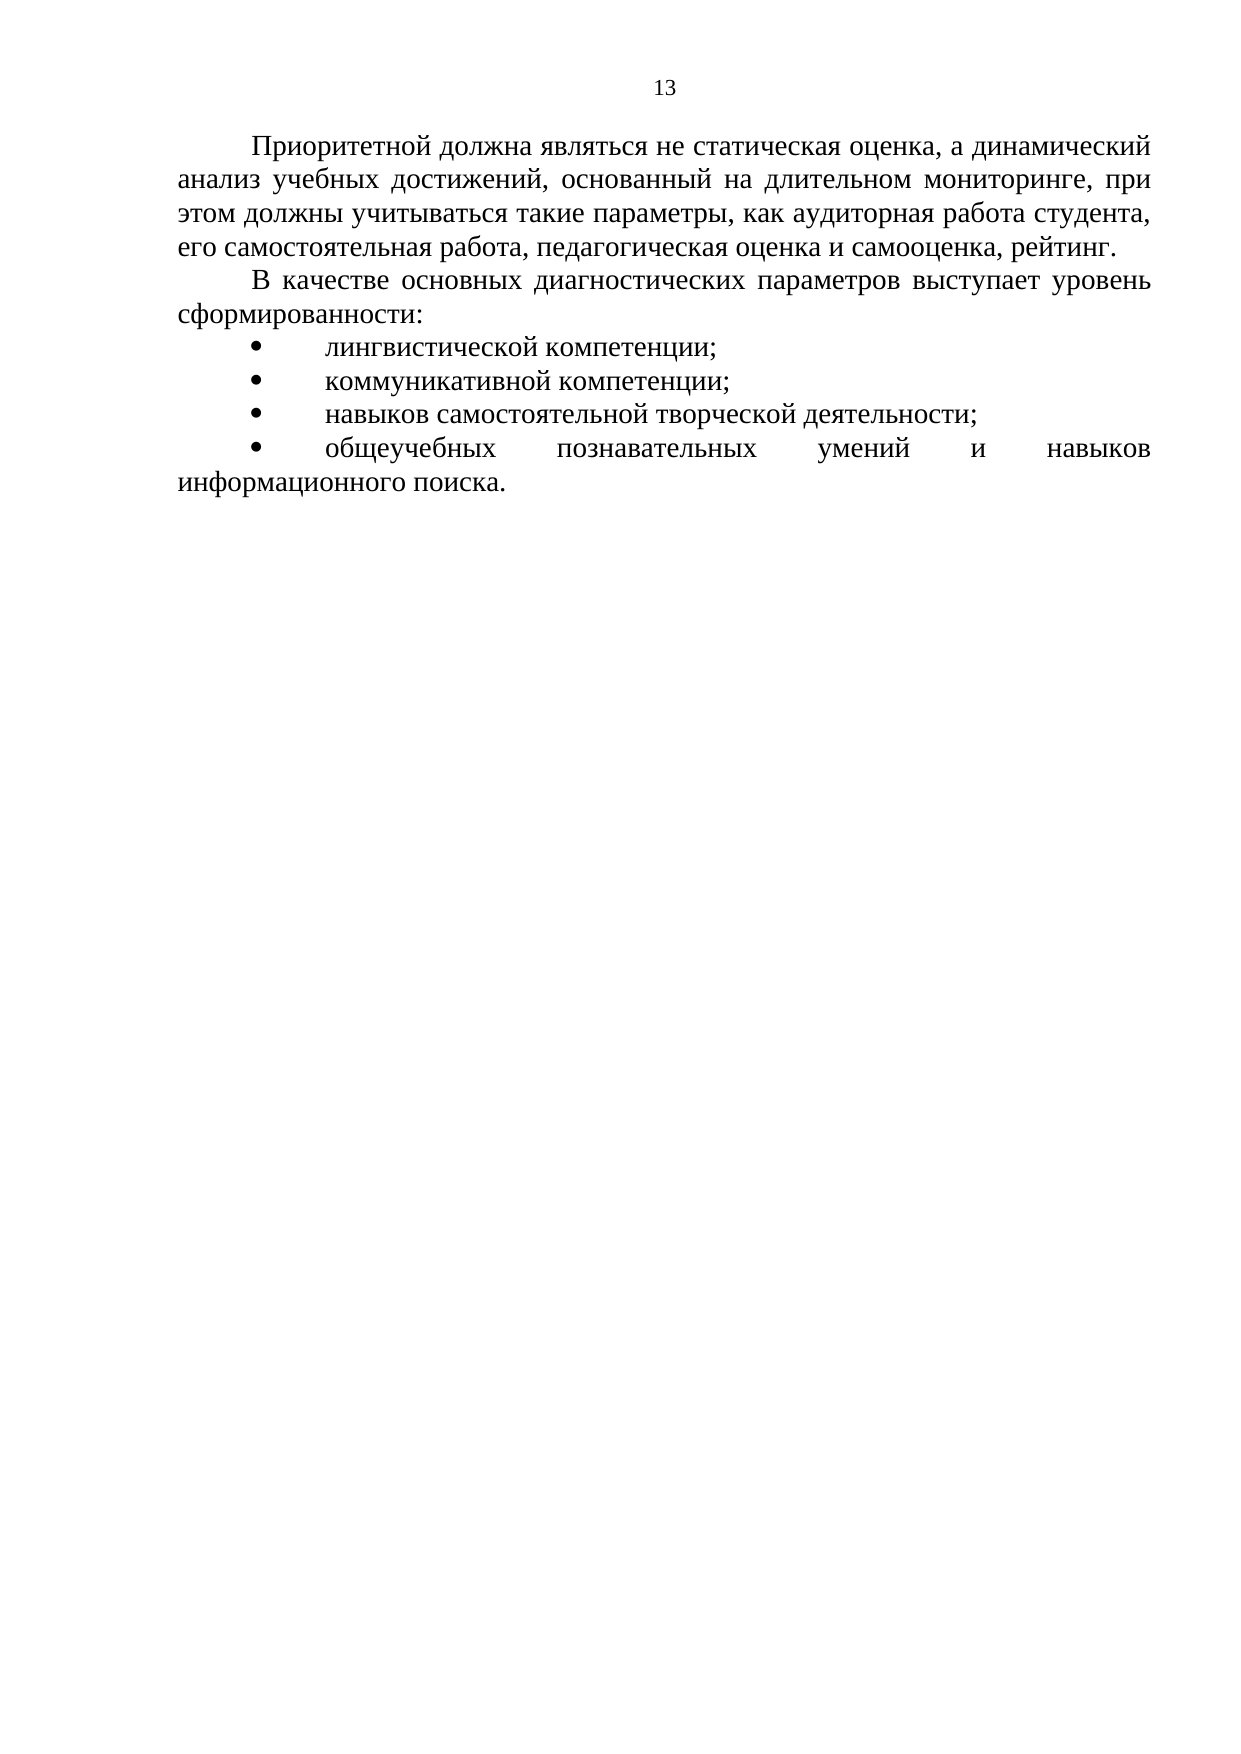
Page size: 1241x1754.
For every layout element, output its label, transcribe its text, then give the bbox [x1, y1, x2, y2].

text В качестве основных диагностических параметров выступает уровень сформированности: [177, 262, 1152, 329]
text Приоритетной должна являться не статическая оценка, а динамический анализ учебных достижений, основанный на длительном мониторинге, при этом должны учитываться такие параметры, как аудиторная работа студента, его самостоятельная работа, педагогическая оценка и самооценка, рейтинг. [177, 128, 1152, 262]
list навыков самостоятельной творческой деятельности; [177, 397, 1152, 430]
list общеучебных познавательных умений и навыков информационного поиска. [177, 430, 1152, 497]
list лингвистической компетенции; [177, 329, 1152, 363]
list коммуникативной компетенции; [177, 363, 1152, 397]
